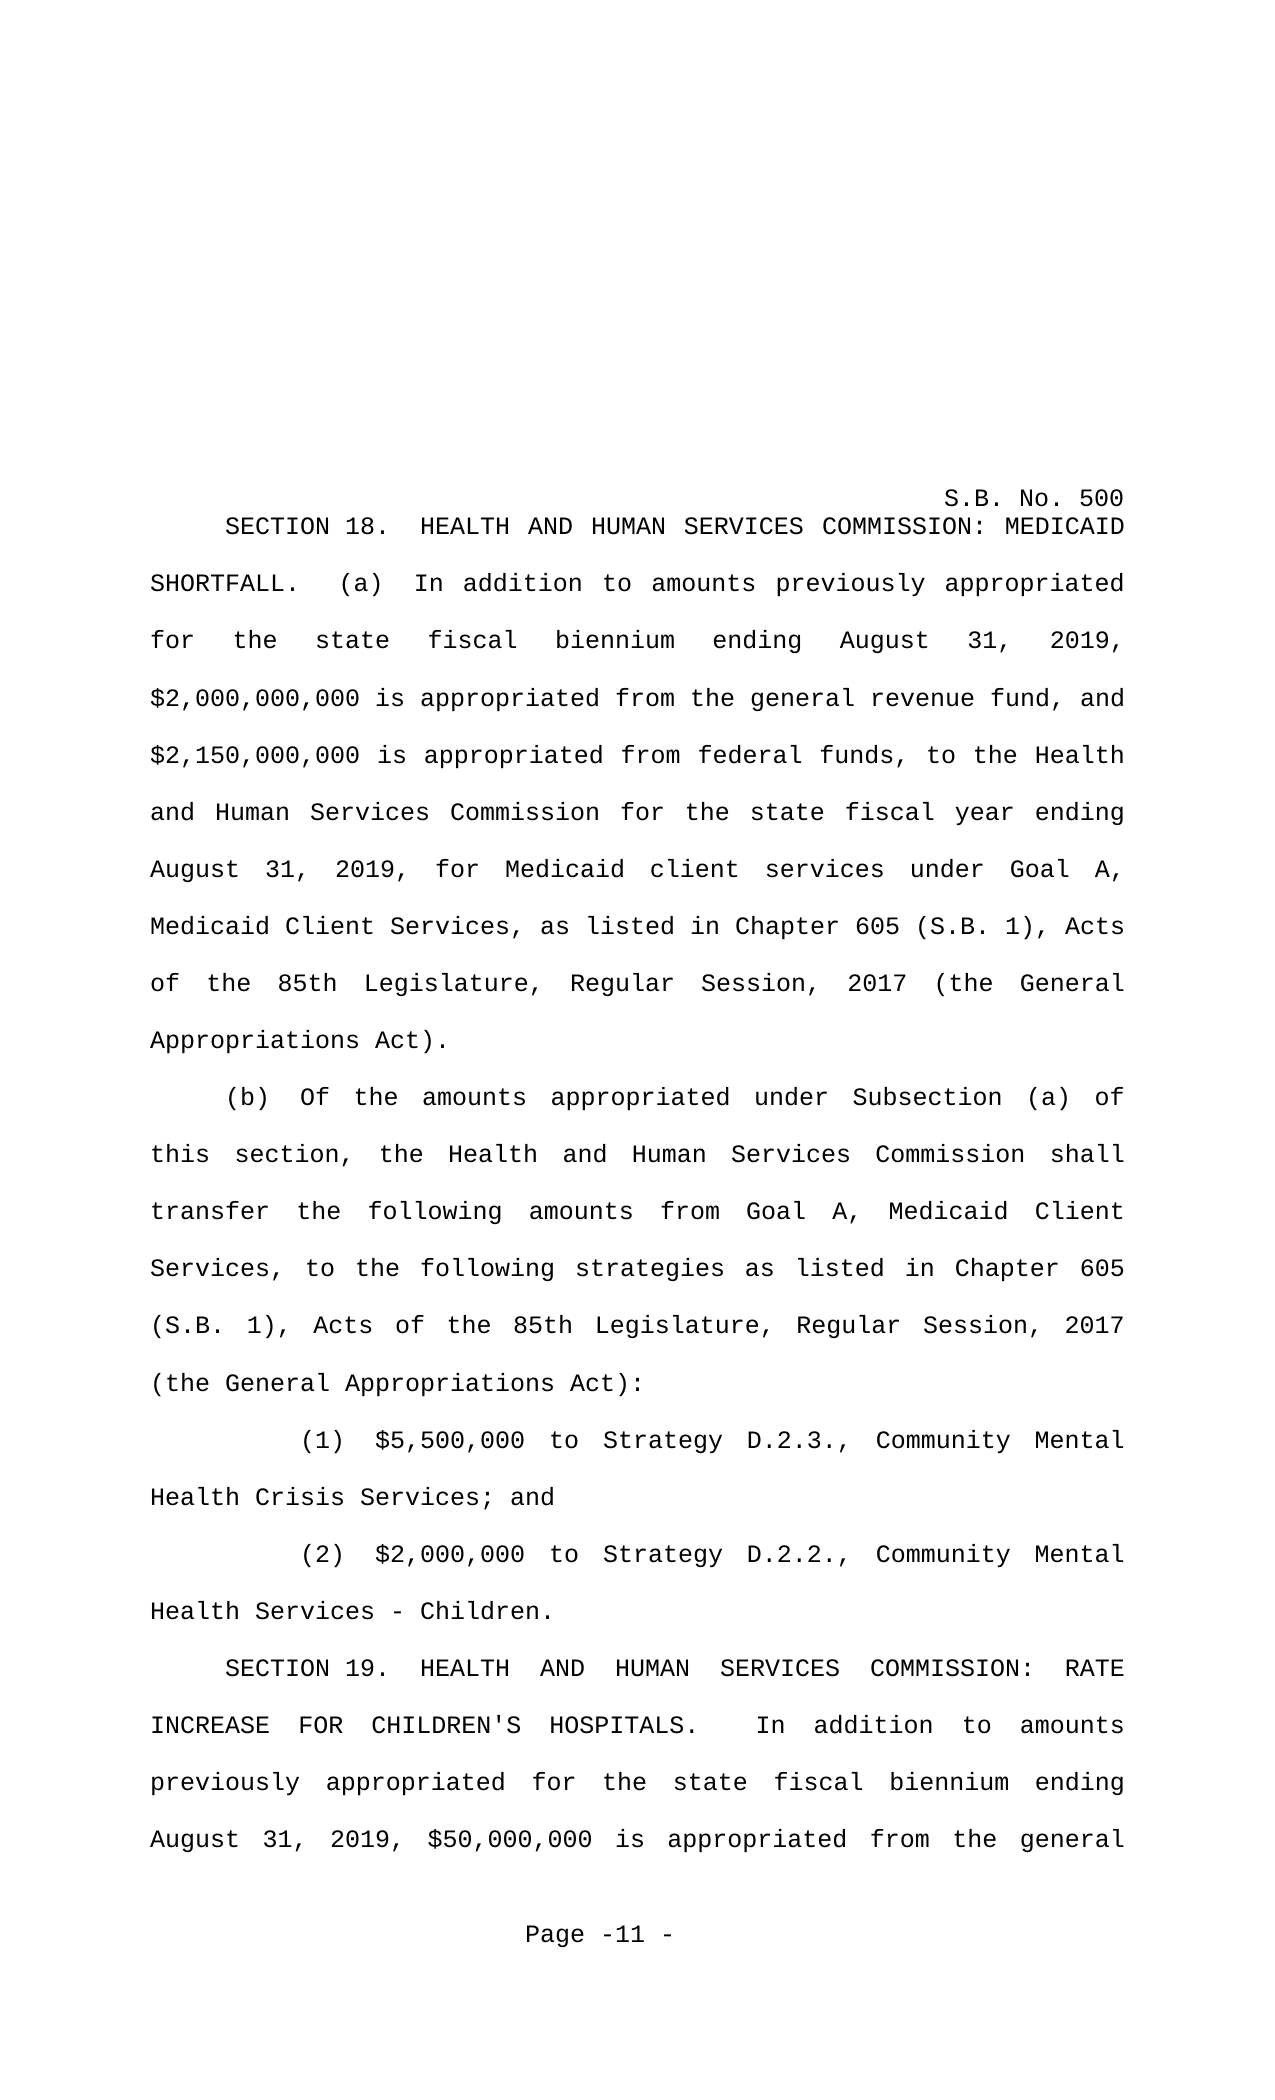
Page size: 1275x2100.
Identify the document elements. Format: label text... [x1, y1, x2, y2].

text (1) $5,500,000 to Strategy D.2.3., Community Mental Health Crisis Services; and [150, 1427, 1125, 1513]
text (b) Of the amounts appropriated under Subsection (a) of this section, the Health and Human Services Commission shall transfer the following amounts from Goal A, Medicaid Client Services, to the following strategies as listed in Chapter 605 (S.B. 1), Acts of the 85th Legislature, Regular Session, 2017 (the General Appropriations Act): [150, 1084, 1125, 1398]
text (2) $2,000,000 to Strategy D.2.2., Community Mental Health Services - Children. [150, 1541, 1125, 1627]
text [150, 1655, 1125, 1855]
text SECTION 18. HEALTH AND HUMAN SERVICES COMMISSION: MEDICAID SHORTFALL. (a) In addition to amounts previously appropriated for the state fiscal biennium ending August 31, 2019, $2,000,000,000 is appropriated from the general revenue fund, and $2,150,000,000 is appropriated from federal funds, to the Health and Human Services Commission for the state fiscal year ending August 31, 2019, for Medicaid client services under Goal A, Medicaid Client Services, as listed in Chapter 605 (S.B. 1), Acts of the 85th Legislature, Regular Session, 2017 (the General Appropriations Act). [150, 514, 1125, 1056]
